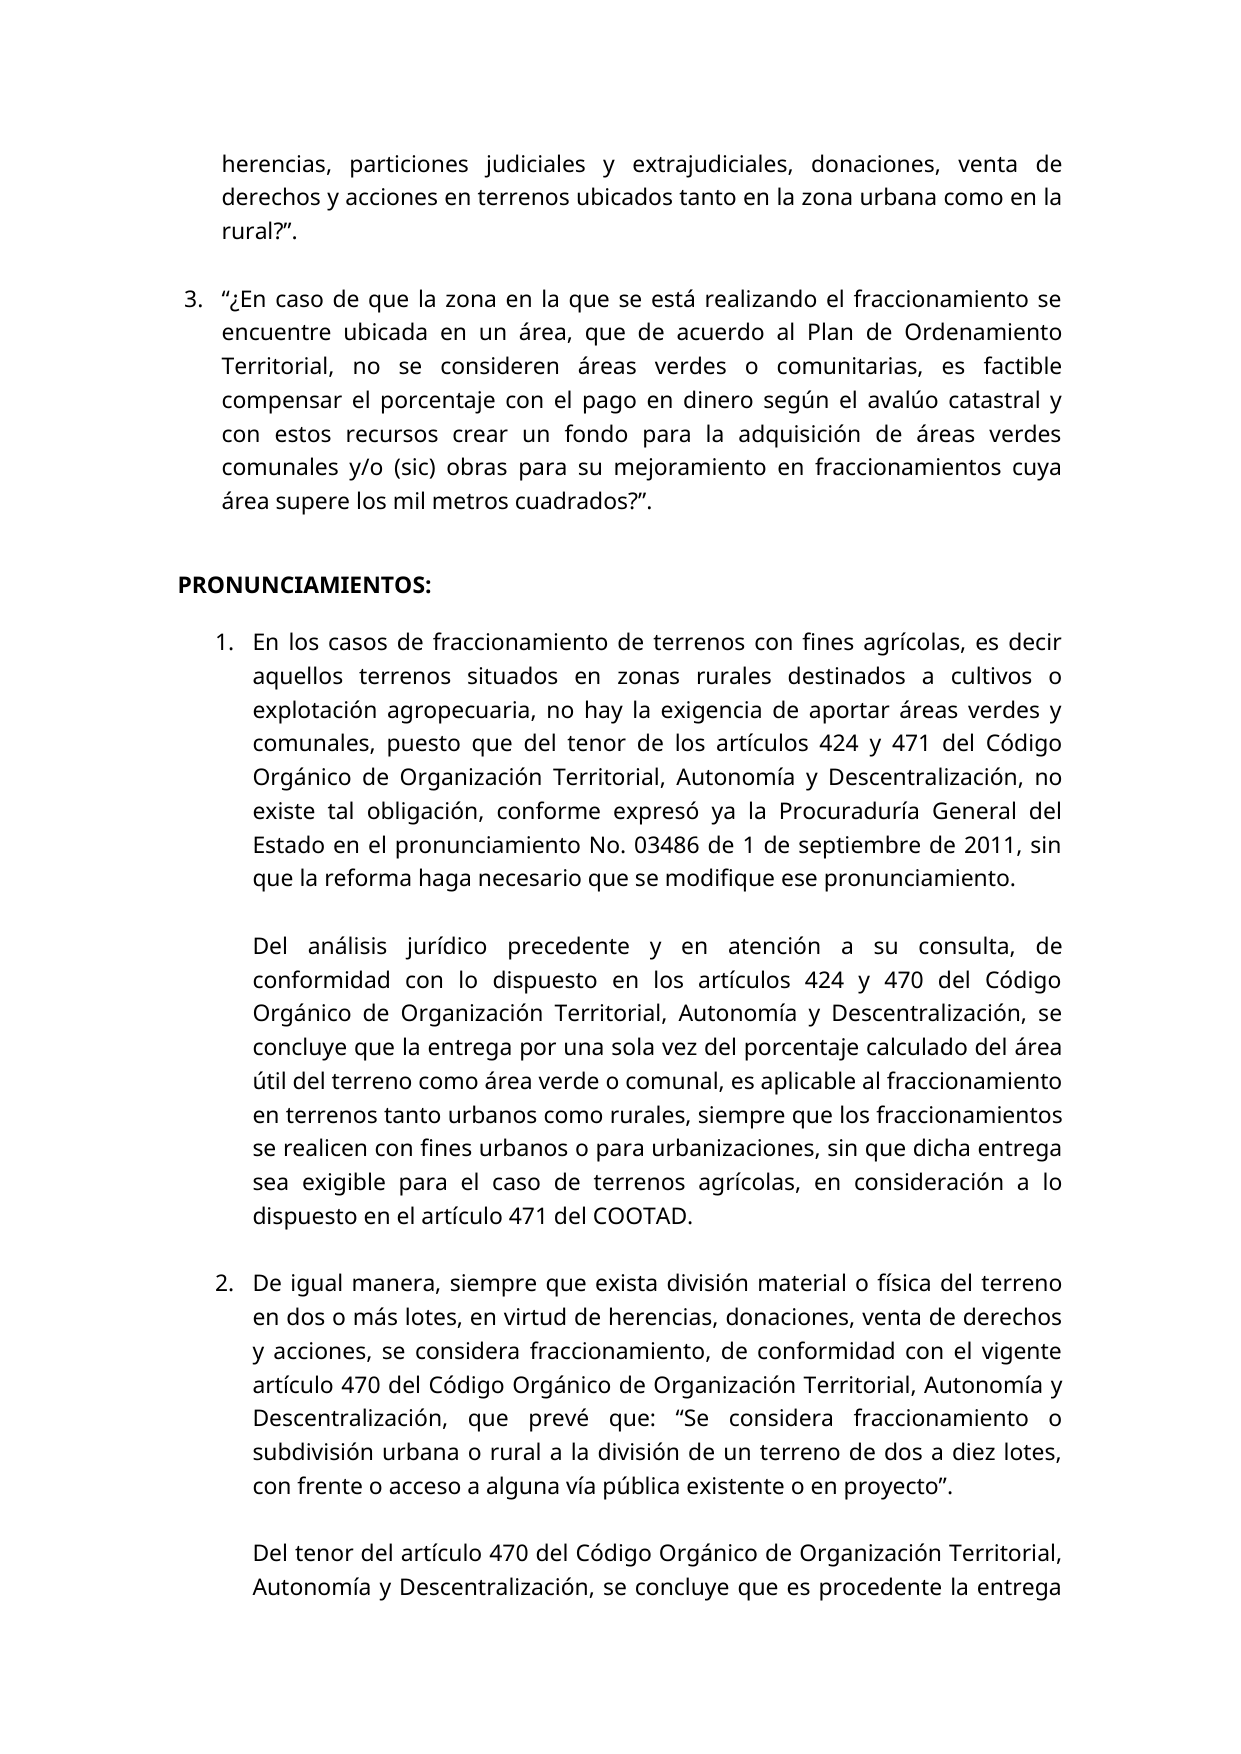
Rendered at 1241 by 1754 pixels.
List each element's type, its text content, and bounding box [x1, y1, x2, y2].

list De igual manera, siempre que exista división material o física del terreno en dos o más lotes, en virtud de herencias, donaciones, venta de derechos y acciones, se considera fraccionamiento, de conformidad con el vigente artículo 470 del Código Orgánico de Organización Territorial, Autonomía y Descentralización, que prevé que: “Se considera fraccionamiento o subdivisión urbana o rural a la división de un terreno de dos a diez lotes, con frente o acceso a alguna vía pública existente o en proyecto”. [215, 1267, 1063, 1501]
list En los casos de fraccionamiento de terrenos con fines agrícolas, es decir aquellos terrenos situados en zonas rurales destinados a cultivos o explotación agropecuaria, no hay la exigencia de aportar áreas verdes y comunales, puesto que del tenor de los artículos 424 y 471 del Código Orgánico de Organización Territorial, Autonomía y Descentralización, no existe tal obligación, conforme expresó ya la Procuraduría General del Estado en el pronunciamiento No. 03486 de 1 de septiembre de 2011, sin que la reforma haga necesario que se modifique ese pronunciamiento. [215, 626, 1063, 893]
text PRONUNCIAMIENTOS: [177, 569, 1063, 601]
list “¿En caso de que la zona en la que se está realizando el fraccionamiento se encuentre ubicada en un área, que de acuerdo al Plan de Ordenamiento Territorial, no se consideren áreas verdes o comunitarias, es factible compensar el porcentaje con el pago en dinero según el avalúo catastral y con estos recursos crear un fondo para la adquisición de áreas verdes comunales y/o (sic) obras para su mejoramiento en fraccionamientos cuya área supere los mil metros cuadrados?”. [184, 283, 1063, 516]
list Del análisis jurídico precedente y en atención a su consulta, de conformidad con lo dispuesto en los artículos 424 y 470 del Código Orgánico de Organización Territorial, Autonomía y Descentralización, se concluye que la entrega por una sola vez del porcentaje calculado del área útil del terreno como área verde o comunal, es aplicable al fraccionamiento en terrenos tanto urbanos como rurales, siempre que los fraccionamientos se realicen con fines urbanos o para urbanizaciones, sin que dicha entrega sea exigible para el caso de terrenos agrícolas, en consideración a lo dispuesto en el artículo 471 del COOTAD. [252, 1028, 1063, 1231]
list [184, 148, 1063, 246]
